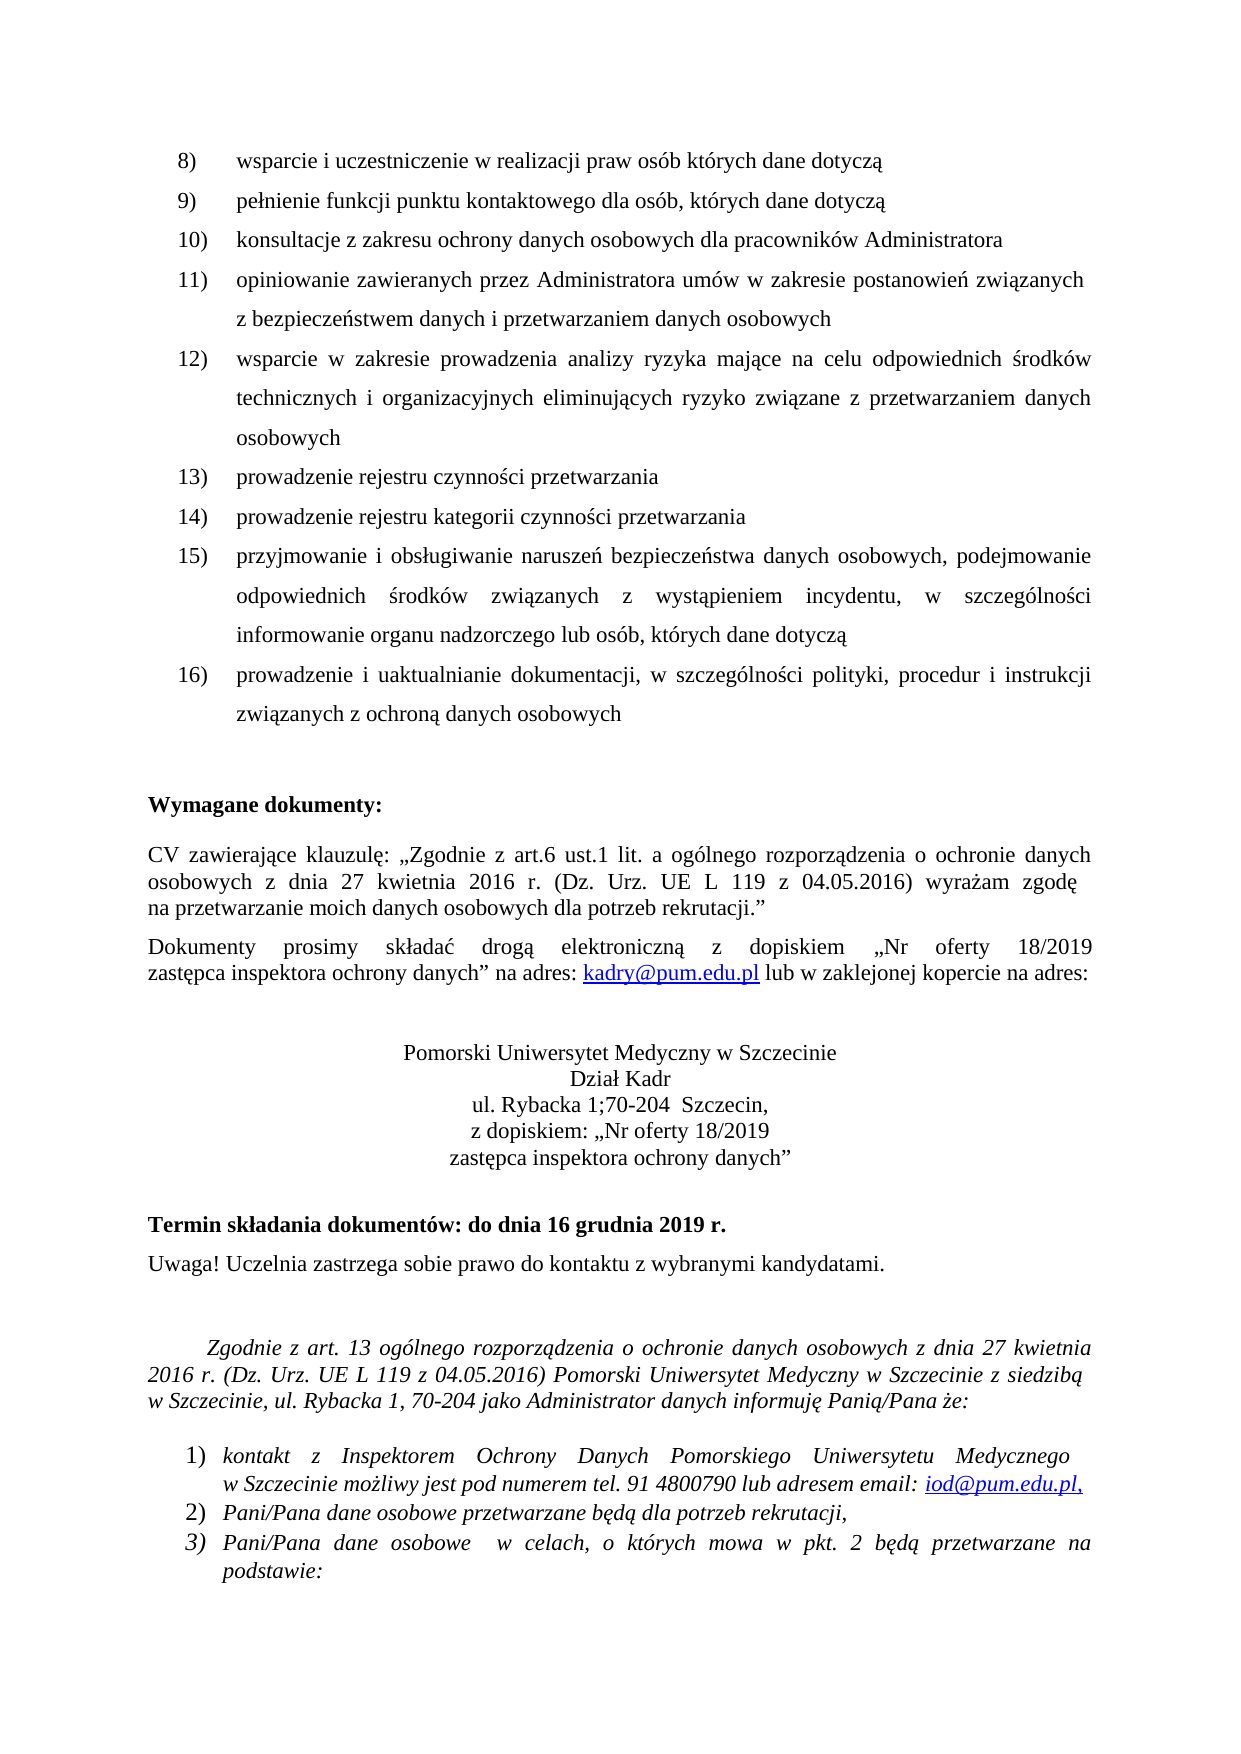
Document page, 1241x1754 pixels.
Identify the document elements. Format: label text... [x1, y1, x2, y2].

list wsparcie i uczestniczenie w realizacji praw osób których dane dotyczą [177, 148, 1093, 174]
text ul. Rybacka 1;70-204 Szczecin, [148, 1091, 1093, 1118]
list konsultacje z zakresu ochrony danych osobowych dla pracowników Administratora [177, 227, 1093, 253]
text Zgodnie z art. 13 ogólnego rozporządzenia o ochronie danych osobowych z dnia 27 kwietnia 2016 r. (Dz. Urz. UE L 119 z 04.05.2016) Pomorski Uniwersytet Medyczny w Szczecinie z siedzibą w Szczecinie, ul. Rybacka 1, 70-204 jako Administrator danych informuję Panią/Pana że: [148, 1334, 1093, 1413]
list pełnienie funkcji punktu kontaktowego dla osób, których dane dotyczą [177, 187, 1093, 213]
list opiniowanie zawieranych przez Administratora umów w zakresie postanowień związanych z bezpieczeństwem danych i przetwarzaniem danych osobowych [177, 266, 1093, 332]
list prowadzenie i uaktualnianie dokumentacji, w szczególności polityki, procedur i instrukcji związanych z ochroną danych osobowych [177, 661, 1093, 727]
text Pomorski Uniwersytet Medyczny w Szczecinie [148, 1012, 1093, 1065]
text Dział Kadr [148, 1065, 1093, 1091]
text z dopiskiem: „Nr oferty 18/2019 zastępca inspektora ochrony danych” [148, 1118, 1093, 1170]
list wsparcie w zakresie prowadzenia analizy ryzyka mające na celu odpowiednich środków technicznych i organizacyjnych eliminujących ryzyko związane z przetwarzaniem danych osobowych [177, 345, 1093, 450]
list przyjmowanie i obsługiwanie naruszeń bezpieczeństwa danych osobowych, podejmowanie odpowiednich środków związanych z wystąpieniem incydentu, w szczególności informowanie organu nadzorczego lub osób, których dane dotyczą [177, 542, 1093, 648]
list kontakt z Inspektorem Ochrony Danych Pomorskiego Uniwersytetu Medycznego w Szczecinie możliwy jest pod numerem tel. 91 4800790 lub adresem email: iod@pum.edu.pl, [185, 1440, 1093, 1496]
text Termin składania dokumentów: do dnia 16 grudnia 2019 r. [148, 1212, 1093, 1238]
text Uwaga! Uczelnia zastrzega sobie prawo do kontaktu z wybranymi kandydatami. [148, 1250, 1093, 1277]
text Dokumenty prosimy składać drogą elektroniczną z dopiskiem „Nr oferty 18/2019 zastępca inspektora ochrony danych” na adres: kadry@pum.edu.pl lub w zaklejonej kopercie na adres: [148, 933, 1093, 986]
list prowadzenie rejestru czynności przetwarzania [177, 463, 1093, 490]
text Wymagane dokumenty: [148, 791, 1093, 842]
list prowadzenie rejestru kategorii czynności przetwarzania [177, 503, 1093, 529]
list Pani/Pana dane osobowe w celach, o których mowa w pkt. 2 będą przetwarzane na podstawie: [185, 1527, 1093, 1584]
text CV zawierające klauzulę: „Zgodnie z art.6 ust.1 lit. a ogólnego rozporządzenia o ochronie danych osobowych z dnia 27 kwietnia 2016 r. (Dz. Urz. UE L 119 z 04.05.2016) wyrażam zgodę na przetwarzanie moich danych osobowych dla potrzeb rekrutacji.” [148, 842, 1093, 921]
list Pani/Pana dane osobowe przetwarzane będą dla potrzeb rekrutacji, [185, 1497, 1093, 1526]
